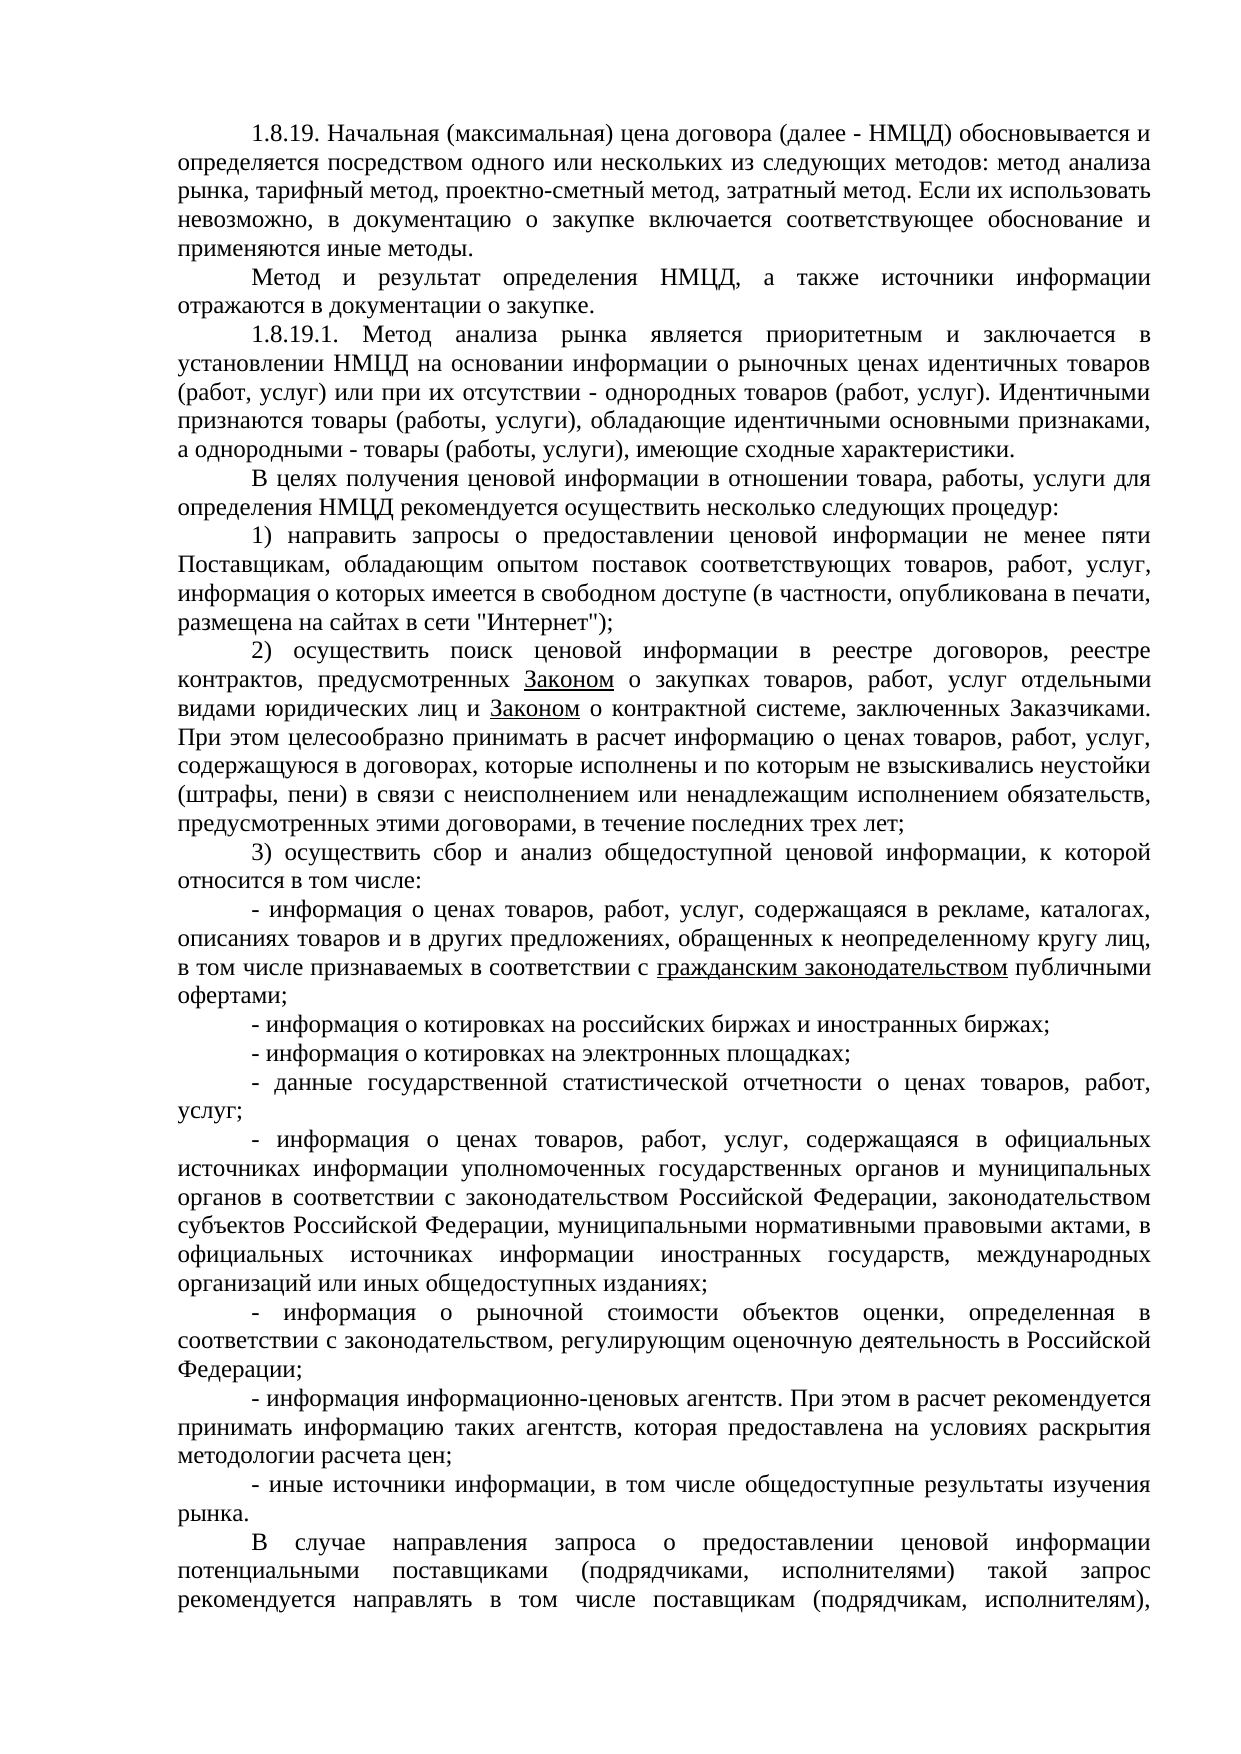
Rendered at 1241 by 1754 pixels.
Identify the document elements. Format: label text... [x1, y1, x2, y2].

text - информация о котировках на российских биржах и иностранных биржах; [177, 1009, 1152, 1038]
text Метод и результат определения НМЦД, а также источники информации отражаются в документации о закупке. [177, 262, 1152, 319]
text 1) направить запросы о предоставлении ценовой информации не менее пяти Поставщикам, обладающим опытом поставок соответствующих товаров, работ, услуг, информация о которых имеется в свободном доступе (в частности, опубликована в печати, размещена на сайтах в сети "Интернет"); [177, 521, 1152, 636]
text 2) осуществить поиск ценовой информации в реестре договоров, реестре контрактов, предусмотренных Законом о закупках товаров, работ, услуг отдельными видами юридических лиц и Законом о контрактной системе, заключенных Заказчиками. При этом целесообразно принимать в расчет информацию о ценах товаров, работ, услуг, содержащуюся в договорах, которые исполнены и по которым не взыскивались неустойки (штрафы, пени) в связи с неисполнением или ненадлежащим исполнением обязательств, предусмотренных этими договорами, в течение последних трех лет; [177, 636, 1152, 837]
text - информация о ценах товаров, работ, услуг, содержащаяся в рекламе, каталогах, описаниях товаров и в других предложениях, обращенных к неопределенному кругу лиц, в том числе признаваемых в соответствии с гражданским законодательством публичными офертами; [177, 894, 1152, 1009]
text 1.8.19.1. Метод анализа рынка является приоритетным и заключается в установлении НМЦД на основании информации о рыночных ценах идентичных товаров (работ, услуг) или при их отсутствии - однородных товаров (работ, услуг). Идентичными признаются товары (работы, услуги), обладающие идентичными основными признаками, а однородными - товары (работы, услуги), имеющие сходные характеристики. [177, 319, 1152, 463]
text - информация о котировках на электронных площадках; [177, 1038, 1152, 1067]
text - иные источники информации, в том числе общедоступные результаты изучения рынка. [177, 1469, 1152, 1527]
text - информация о ценах товаров, работ, услуг, содержащаяся в официальных источниках информации уполномоченных государственных органов и муниципальных органов в соответствии с законодательством Российской Федерации, законодательством субъектов Российской Федерации, муниципальными нормативными правовыми актами, в официальных источниках информации иностранных государств, международных организаций или иных общедоступных изданиях; [177, 1124, 1152, 1297]
text - данные государственной статистической отчетности о ценах товаров, работ, услуг; [177, 1067, 1152, 1124]
text - информация о рыночной стоимости объектов оценки, определенная в соответствии с законодательством, регулирующим оценочную деятельность в Российской Федерации; [177, 1297, 1152, 1383]
text - информация информационно-ценовых агентств. При этом в расчет рекомендуется принимать информацию таких агентств, которая предоставлена на условиях раскрытия методологии расчета цен; [177, 1383, 1152, 1469]
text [177, 1527, 1152, 1613]
text 1.8.19. Начальная (максимальная) цена договора (далее - НМЦД) обосновывается и определяется посредством одного или нескольких из следующих методов: метод анализа рынка, тарифный метод, проектно-сметный метод, затратный метод. Если их использовать невозможно, в документацию о закупке включается соответствующее обоснование и применяются иные методы. [177, 118, 1152, 262]
text 3) осуществить сбор и анализ общедоступной ценовой информации, к которой относится в том числе: [177, 837, 1152, 894]
text В целях получения ценовой информации в отношении товара, работы, услуги для определения НМЦД рекомендуется осуществить несколько следующих процедур: [177, 463, 1152, 521]
